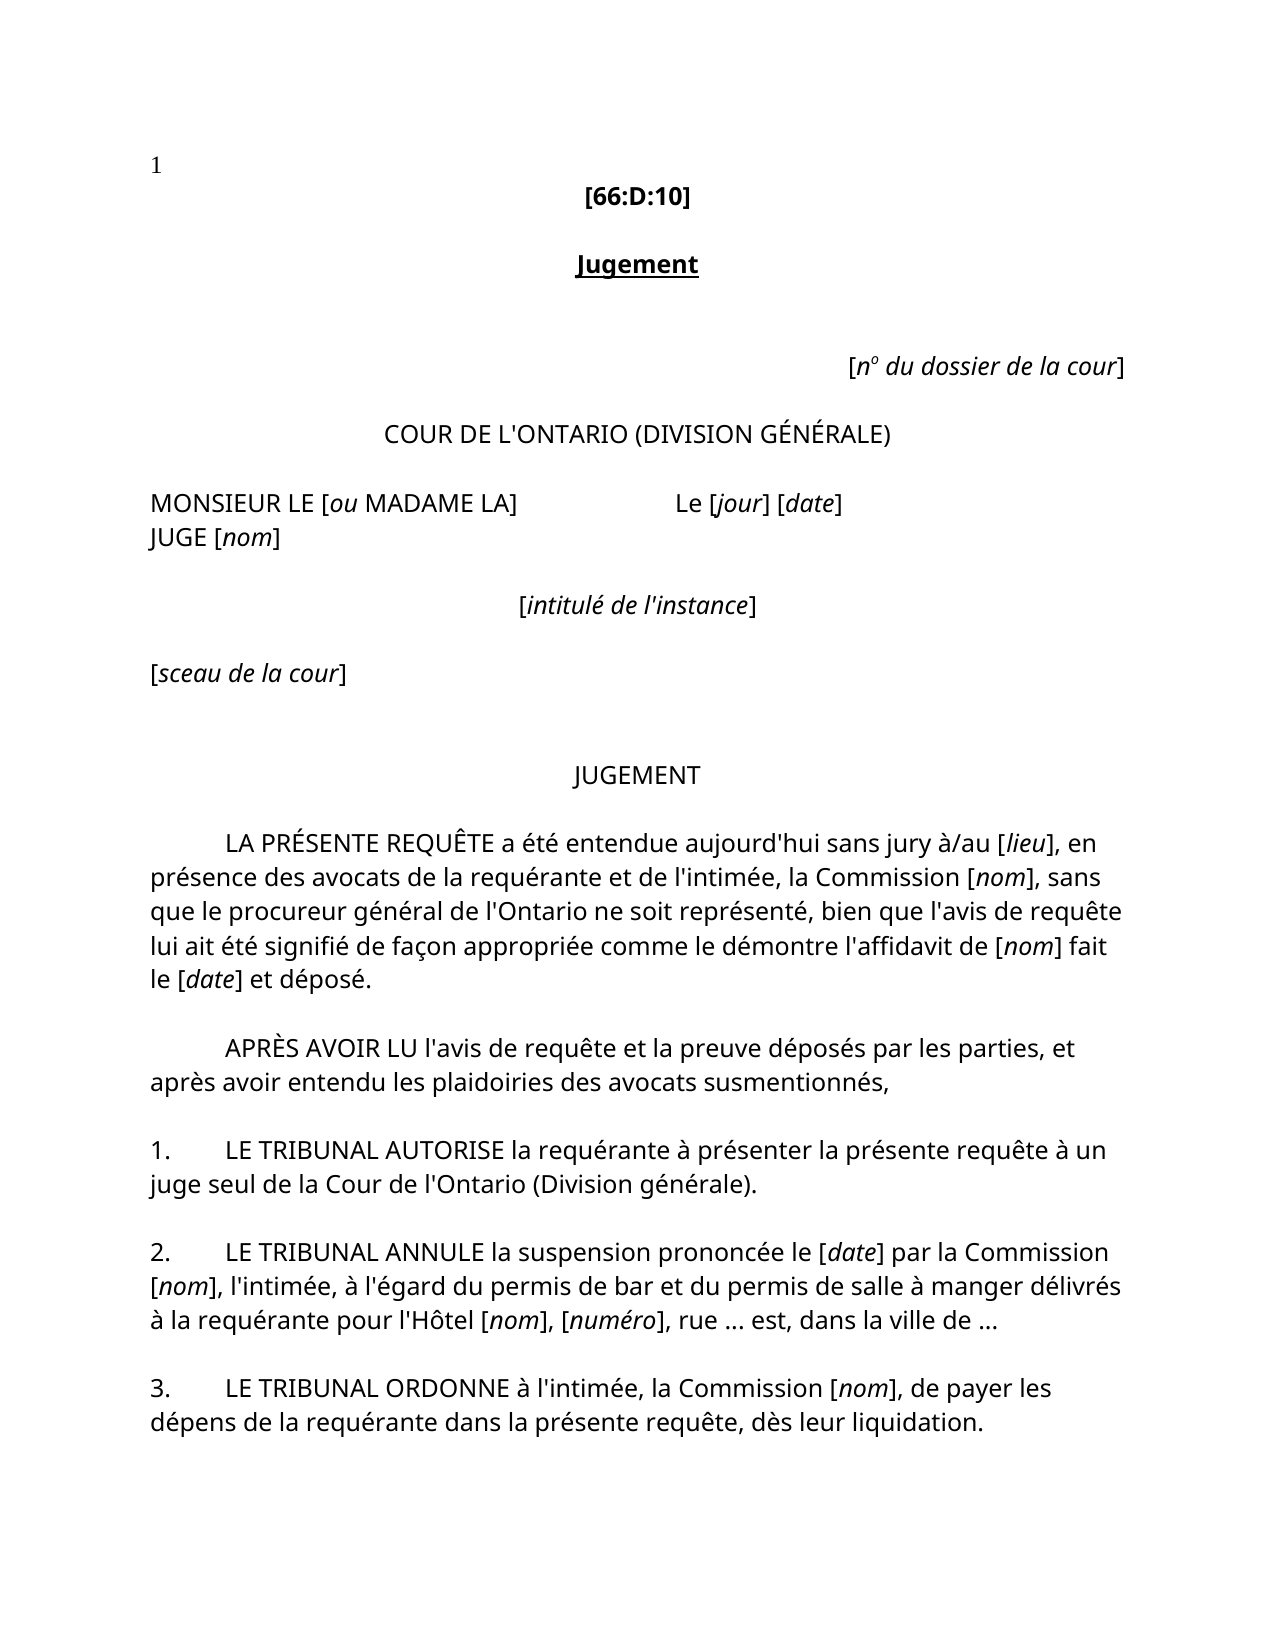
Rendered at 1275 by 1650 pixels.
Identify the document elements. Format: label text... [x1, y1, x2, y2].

text COUR DE L'ONTARIO (DIVISION GÉNÉRALE) [150, 417, 1125, 451]
text MONSIEUR LE [ou MADAME LA] Le [jour] [date] [150, 485, 1125, 519]
text [sceau de la cour] [150, 656, 1125, 690]
text LA PRÉSENTE REQUÊTE a été entendue aujourd'hui sans jury à/au [lieu], en présence des avocats de la requérante et de l'intimée, la Commission [nom], sans que le procureur général de l'Ontario ne soit représenté, bien que l'avis de requête lui ait été signifié de façon appropriée comme le démontre l'affidavit de [nom] fait le [date] et déposé. [150, 826, 1125, 996]
text 1. LE TRIBUNAL AUTORISE la requérante à présenter la présente requête à un juge seul de la Cour de l'Ontario (Division générale). [150, 1132, 1125, 1201]
text APRÈS AVOIR LU l'avis de requête et la preuve déposés par les parties, et après avoir entendu les plaidoiries des avocats susmentionnés, [150, 1030, 1125, 1098]
text 2. LE TRIBUNAL ANNULE la suspension prononcée le [date] par la Commission [nom], l'intimée, à l'égard du permis de bar et du permis de salle à manger délivrés à la requérante pour l'Hôtel [nom], [numéro], rue ... est, dans la ville de ... [150, 1235, 1125, 1337]
text JUGE [nom] [150, 519, 1125, 553]
text [intitulé de l'instance] [150, 587, 1125, 622]
text 3. LE TRIBUNAL ORDONNE à l'intimée, la Commission [nom], de payer les dépens de la requérante dans la présente requête, dès leur liquidation. [150, 1371, 1125, 1439]
text Jugement [150, 247, 1125, 281]
text [66:D:10] [150, 179, 1125, 213]
text [no du dossier de la cour] [150, 349, 1125, 383]
text JUGEMENT [150, 758, 1125, 792]
